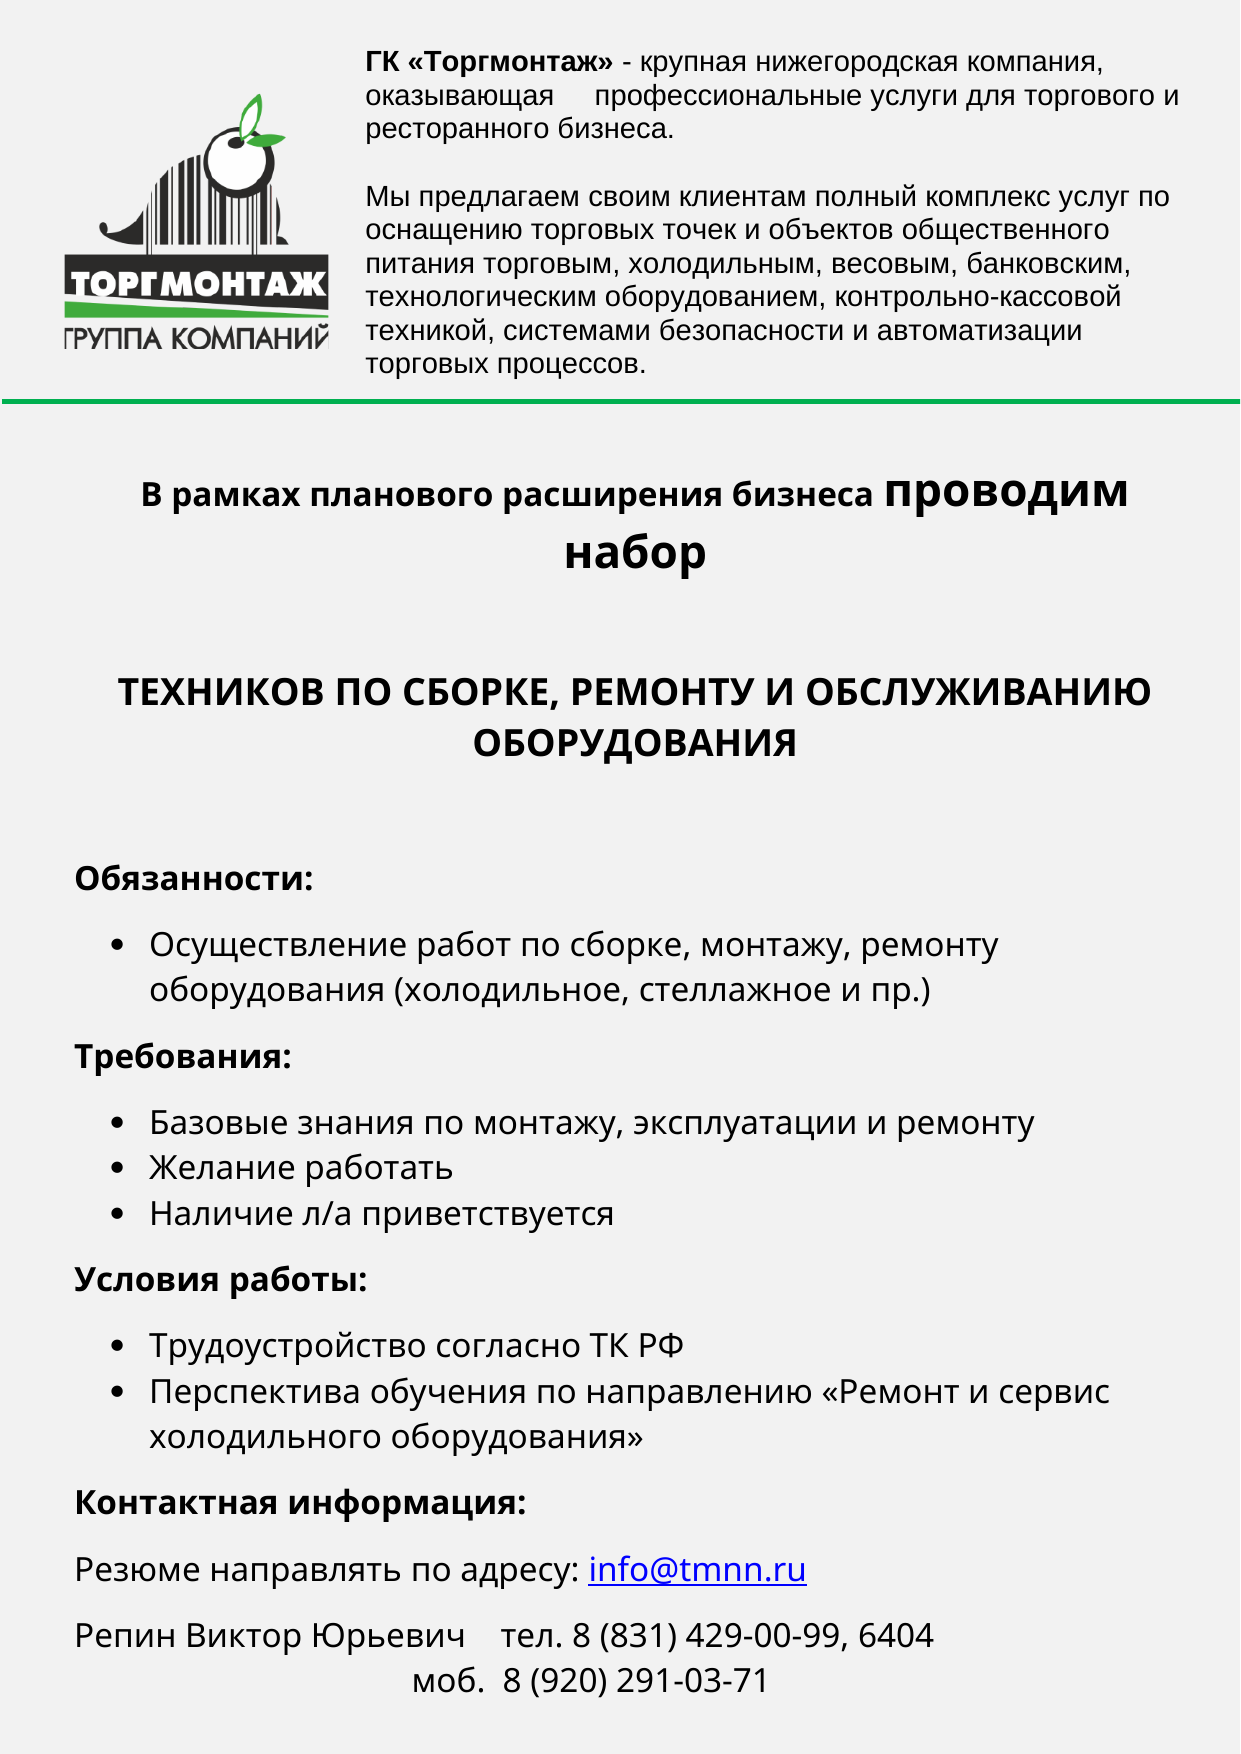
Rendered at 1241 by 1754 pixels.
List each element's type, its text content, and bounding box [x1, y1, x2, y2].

list Трудоустройство согласно ТК РФ [111, 1322, 1196, 1367]
text В рамках планового расширения бизнеса проводим набор [74, 457, 1196, 582]
list Желание работать [111, 1144, 1196, 1189]
list Базовые знания по монтажу, эксплуатации и ремонту [111, 1099, 1196, 1144]
table_header ГК «Торгмонтаж» - крупная нижегородская компания, оказывающая профессиональные услуги для торгового и ресторанного бизнеса. Мы предлагаем своим клиентам полный комплекс услуг по оснащению торговых точек и объектов общественного питания торговым, холодильным, весовым, банковским, технологическим оборудованием, контрольно-кассовой техникой, системами безопасности и автоматизации торговых процессов. [354, 44, 1196, 380]
text Контактная информация: [74, 1479, 1196, 1524]
table_header [63, 44, 354, 380]
list Перспектива обучения по направлению «Ремонт и сервис холодильного оборудования» [111, 1367, 1196, 1458]
list Осуществление работ по сборке, монтажу, ремонту оборудования (холодильное, стеллажное и пр.) [111, 921, 1196, 1012]
text Обязанности: [74, 854, 1196, 900]
text Условия работы: [74, 1256, 1196, 1301]
text Репин Виктор Юрьевич тел. 8 (831) 429-00-99, 6404 [74, 1612, 1196, 1657]
text моб. 8 (920) 291-03-71 [74, 1657, 1196, 1702]
list Наличие л/а приветствуется [111, 1189, 1196, 1235]
picture [62, 93, 328, 347]
text ТЕХНИКОВ ПО СБОРКЕ, РЕМОНТУ И ОБСЛУЖИВАНИЮ ОБОРУДОВАНИЯ [74, 665, 1196, 767]
text Требования: [74, 1032, 1196, 1078]
text Резюме направлять по адресу: info@tmnn.ru [74, 1545, 1196, 1591]
